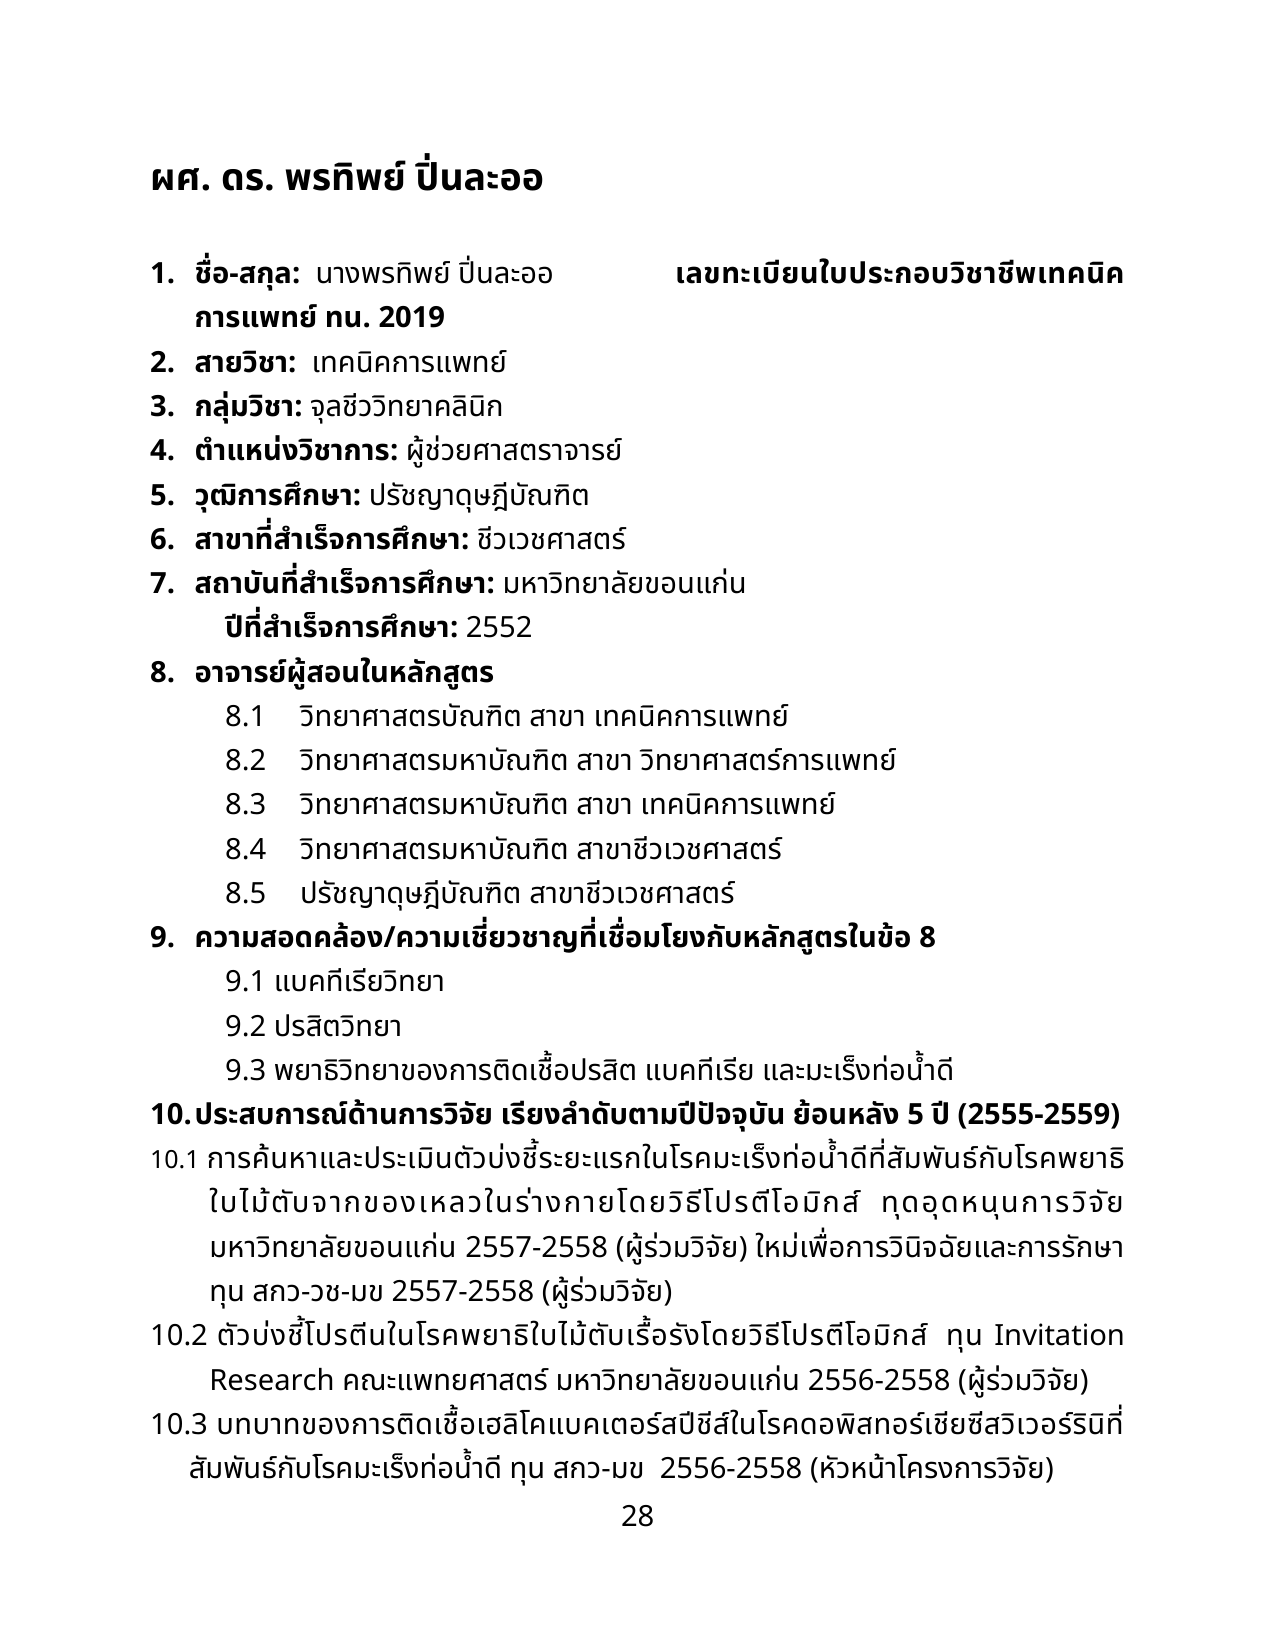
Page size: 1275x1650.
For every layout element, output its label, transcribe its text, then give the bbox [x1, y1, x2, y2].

text 10. ประสบการณ์ด้านการวิจัย เรียงลำดับตามปีปัจจุบัน ย้อนหลัง 5 ปี (2555-2559) [150, 1093, 1125, 1138]
text 9.1 แบคทีเรียวิทยา [197, 961, 1125, 1005]
list ชื่อ-สกุล: นางพรทิพย์ ปิ่นละออ เลขทะเบียนใบประกอบวิชาชีพเทคนิคการแพทย์ ทน. 2019 [150, 252, 1125, 341]
list สายวิชา: เทคนิคการแพทย์ [150, 341, 1125, 385]
text 8. อาจารย์ผู้สอนในหลักสูตร [150, 651, 1125, 695]
list วิทยาศาสตรมหาบัณฑิต สาขา เทคนิคการแพทย์ [225, 784, 1125, 828]
list กลุ่มวิชา: จุลชีววิทยาคลินิก [150, 385, 1125, 429]
text ปีที่สำเร็จการศึกษา: 2552 [150, 607, 1125, 651]
list ตำแหน่งวิชาการ: ผู้ช่วยศาสตราจารย์ [150, 429, 1125, 474]
list วิทยาศาสตรมหาบัณฑิต สาขา วิทยาศาสตร์การแพทย์ [225, 739, 1125, 784]
list วิทยาศาสตรบัณฑิต สาขา เทคนิคการแพทย์ [225, 695, 1125, 739]
list วิทยาศาสตรมหาบัณฑิต สาขาชีวเวชศาสตร์ [225, 828, 1125, 872]
text 10.3 บทบาทของการติดเชื้อเฮลิโคแบคเตอร์สปีชีส์ในโรคดอพิสทอร์เชียซีสวิเวอร์รินิที่สัมพันธ์กับโรคมะเร็งท่อน้ำดี ทุน สกว-มข 2556-2558 (หัวหน้าโครงการวิจัย) [150, 1403, 1125, 1492]
text 10.1 การค้นหาและประเมินตัวบ่งชี้ระยะแรกในโรคมะเร็งท่อน้ำดีที่สัมพันธ์กับโรคพยาธิใบไม้ตับจากของเหลวในร่างกายโดยวิธีโปรตีโอมิกส์ ทุดอุดหนุนการวิจัย มหาวิทยาลัยขอนแก่น 2557-2558 (ผู้ร่วมวิจัย) ใหม่เพื่อการวินิจฉัยและการรักษา ทุน สกว-วช-มข 2557-2558 (ผู้ร่วมวิจัย) [150, 1138, 1125, 1314]
text 9.3 พยาธิวิทยาของการติดเชื้อปรสิต แบคทีเรีย และมะเร็งท่อน้ำดี [197, 1049, 1125, 1093]
text 10.2 ตัวบ่งชี้โปรตีนในโรคพยาธิใบไม้ตับเรื้อรังโดยวิธีโปรตีโอมิกส์ ทุน Invitation Research คณะแพทยศาสตร์ มหาวิทยาลัยขอนแก่น 2556-2558 (ผู้ร่วมวิจัย) [150, 1314, 1125, 1403]
list สถาบันที่สำเร็จการศึกษา: มหาวิทยาลัยขอนแก่น [150, 562, 1125, 607]
list วุฒิการศึกษา: ปรัชญาดุษฎีบัณฑิต [150, 474, 1125, 518]
text ผศ. ดร. พรทิพย์ ปิ่นละออ [150, 150, 1125, 207]
text 9.2 ปรสิตวิทยา [197, 1005, 1125, 1049]
text 9. ความสอดคล้อง/ความเชี่ยวชาญที่เชื่อมโยงกับหลักสูตรในข้อ 8 [150, 916, 1125, 961]
list ปรัชญาดุษฎีบัณฑิต สาขาชีวเวชศาสตร์ [225, 872, 1125, 916]
list สาขาที่สำเร็จการศึกษา: ชีวเวชศาสตร์ [150, 518, 1125, 562]
